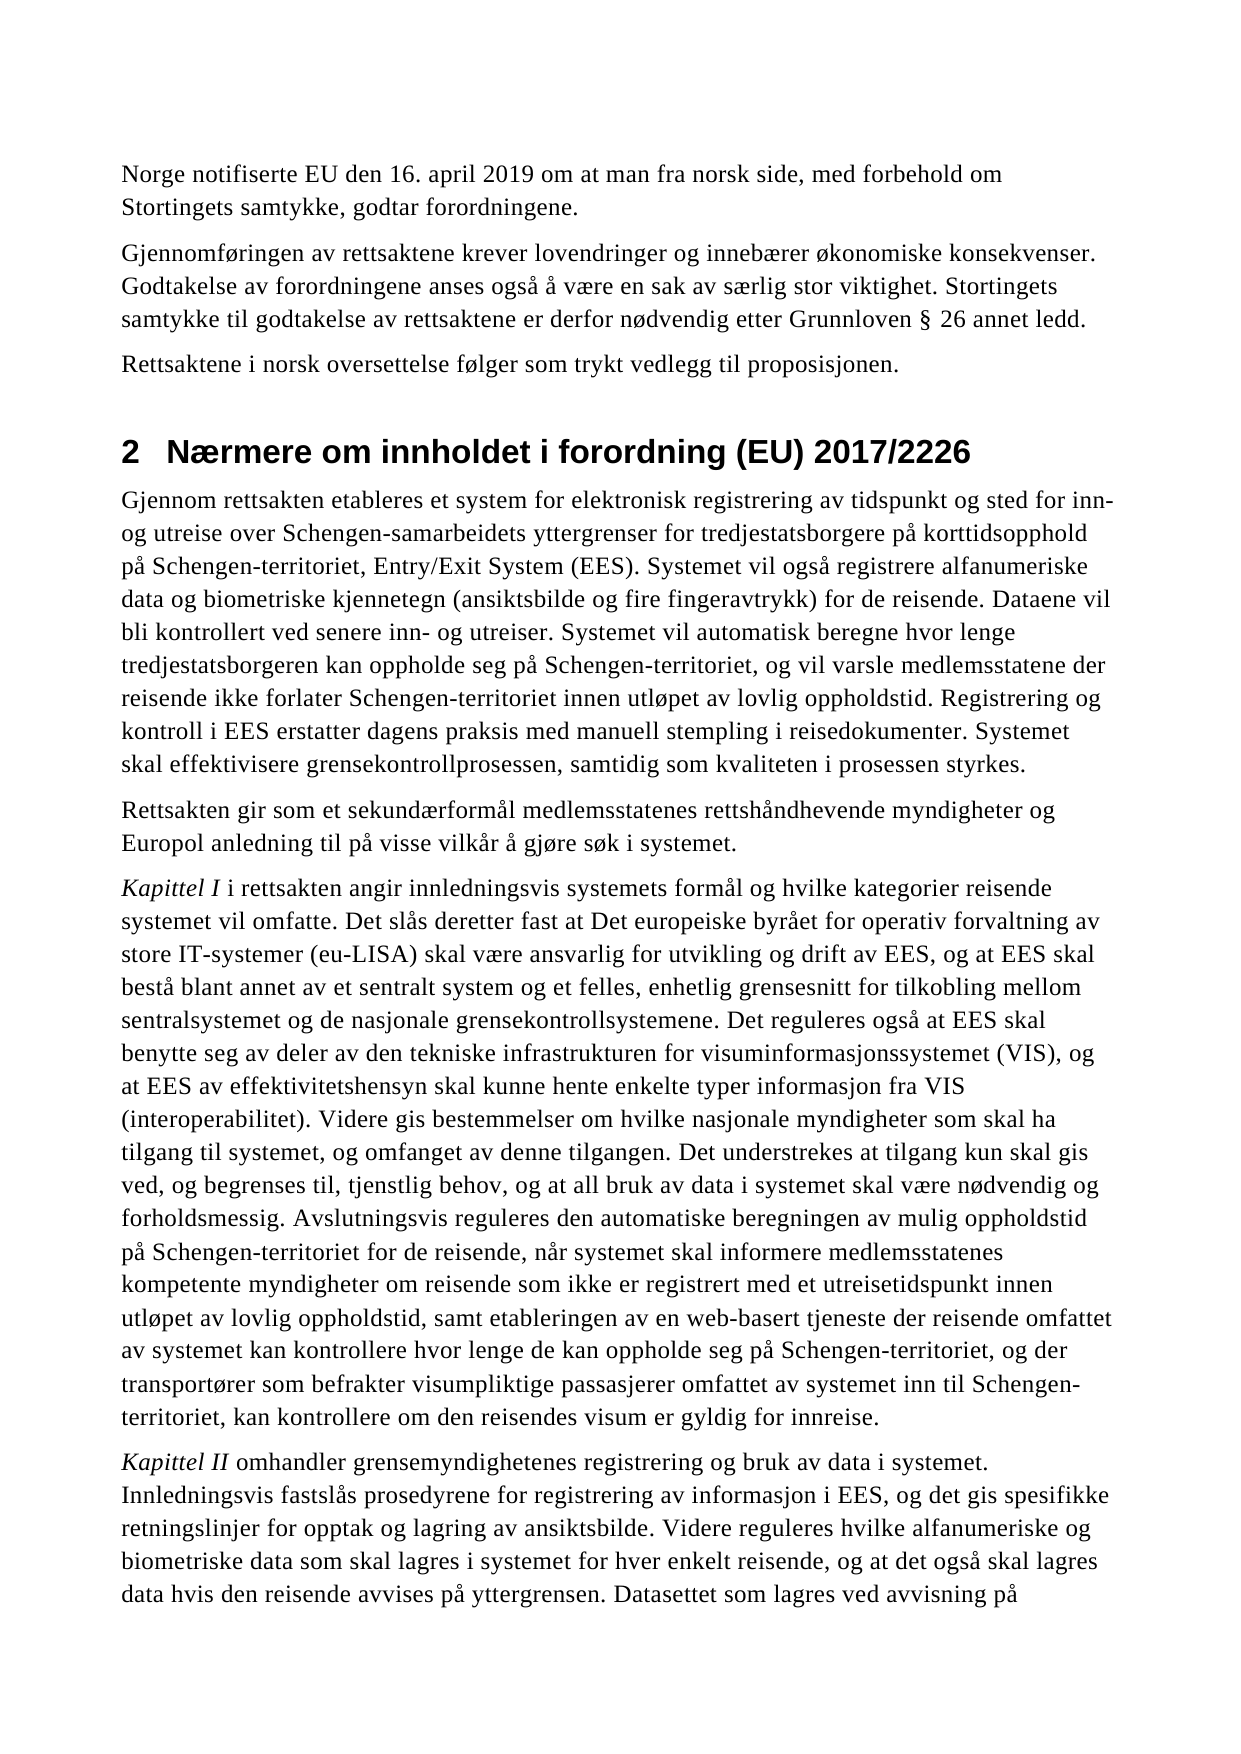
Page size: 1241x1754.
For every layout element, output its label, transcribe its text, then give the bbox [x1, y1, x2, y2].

text Rettsakten gir som et sekundærformål medlemsstatenes rettshåndhevende myndigheter og Europol anledning til på visse vilkår å gjøre søk i systemet. [121, 795, 1119, 857]
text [121, 1447, 1119, 1608]
text Norge notifiserte EU den 16. april 2019 om at man fra norsk side, med forbehold om Stortingets samtykke, godtar forordningene. [121, 159, 1119, 221]
text Gjennom rettsakten etableres et system for elektronisk registrering av tidspunkt og sted for inn- og utreise over Schengen-samarbeidets yttergrenser for tredjestatsborgere på korttidsopphold på Schengen-territoriet, Entry/Exit System (EES). Systemet vil også registrere alfanumeriske data og biometriske kjennetegn (ansiktsbilde og fire fingeravtrykk) for de reisende. Dataene vil bli kontrollert ved senere inn- og utreiser. Systemet vil automatisk beregne hvor lenge tredjestatsborgeren kan oppholde seg på Schengen-territoriet, og vil varsle medlemsstatene der reisende ikke forlater Schengen-territoriet innen utløpet av lovlig oppholdstid. Registrering og kontroll i EES erstatter dagens praksis med manuell stempling i reisedokumenter. Systemet skal effektivisere grensekontrollprosessen, samtidig som kvaliteten i prosessen styrkes. [121, 485, 1119, 778]
text Kapittel I i rettsakten angir innledningsvis systemets formål og hvilke kategorier reisende systemet vil omfatte. Det slås deretter fast at Det europeiske byrået for operativ forvaltning av store IT-systemer (eu-LISA) skal være ansvarlig for utvikling og drift av EES, og at EES skal bestå blant annet av et sentralt system og et felles, enhetlig grensesnitt for tilkobling mellom sentralsystemet og de nasjonale grensekontrollsystemene. Det reguleres også at EES skal benytte seg av deler av den tekniske infrastrukturen for visuminformasjonssystemet (VIS), og at EES av effektivitetshensyn skal kunne hente enkelte typer informasjon fra VIS (interoperabilitet). Videre gis bestemmelser om hvilke nasjonale myndigheter som skal ha tilgang til systemet, og omfanget av denne tilgangen. Det understrekes at tilgang kun skal gis ved, og begrenses til, tjenstlig behov, og at all bruk av data i systemet skal være nødvendig og forholdsmessig. Avslutningsvis reguleres den automatiske beregningen av mulig oppholdstid på Schengen-territoriet for de reisende, når systemet skal informere medlemsstatenes kompetente myndigheter om reisende som ikke er registrert med et utreisetidspunkt innen utløpet av lovlig oppholdstid, samt etableringen av en web-basert tjeneste der reisende omfattet av systemet kan kontrollere hvor lenge de kan oppholde seg på Schengen-territoriet, og der transportører som befrakter visumpliktige passasjerer omfattet av systemet inn til Schengen-territoriet, kan kontrollere om den reisendes visum er gyldig for innreise. [121, 873, 1119, 1430]
text Gjennomføringen av rettsaktene krever lovendringer og innebærer økonomiske konsekvenser. Godtakelse av forordningene anses også å være en sak av særlig stor viktighet. Stortingets samtykke til godtakelse av rettsaktene er derfor nødvendig etter Grunnloven § 26 annet ledd. [121, 238, 1119, 333]
subtitle Nærmere om innholdet i forordning (EU) 2017/2226 [121, 433, 1119, 471]
text Rettsaktene i norsk oversettelse følger som trykt vedlegg til proposisjonen. [121, 349, 1119, 378]
